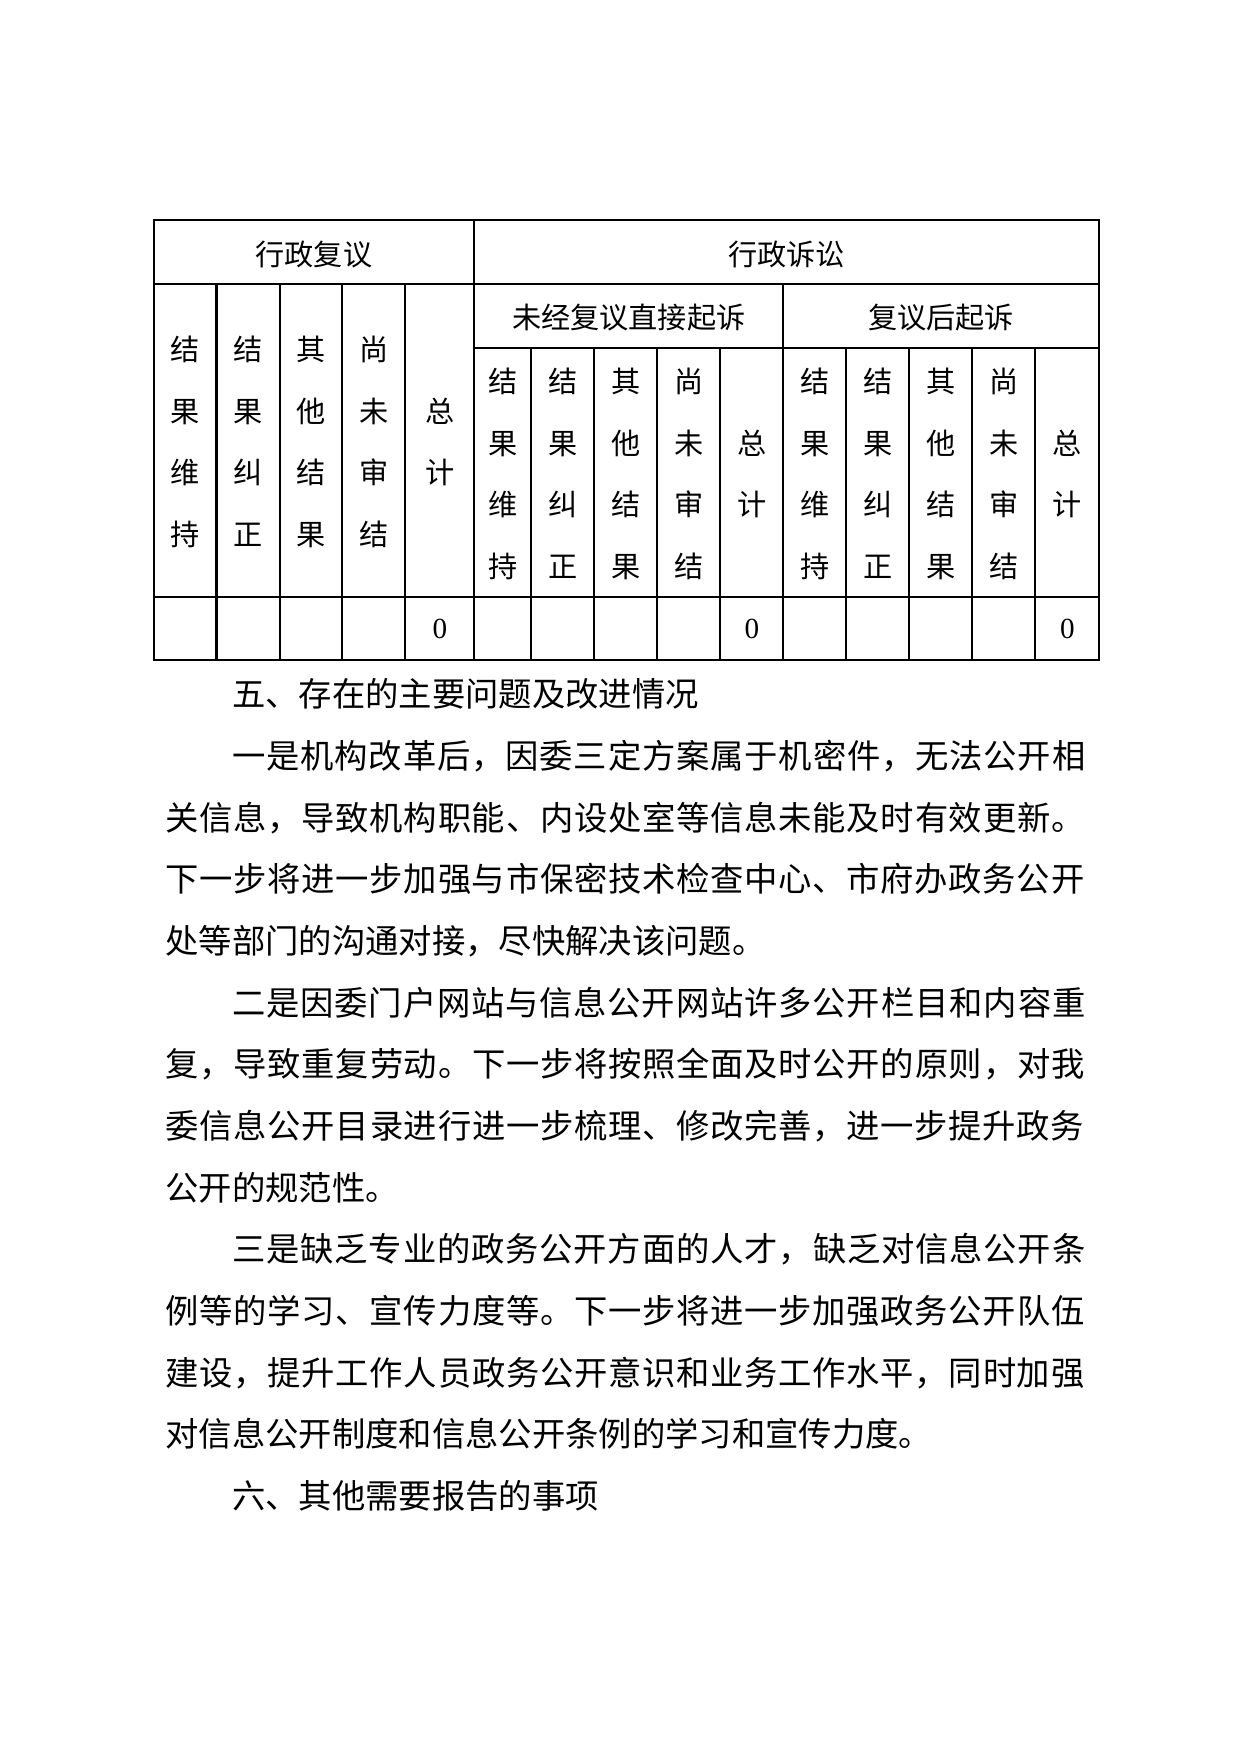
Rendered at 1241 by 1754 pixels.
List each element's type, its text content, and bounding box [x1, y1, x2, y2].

table_cell 0 [721, 598, 782, 659]
table_cell 总计 [721, 349, 782, 596]
table_cell [532, 598, 593, 659]
table_cell 结果维持 [155, 285, 215, 596]
table_header 行政诉讼 [475, 221, 1098, 283]
table_cell 复议后起诉 [784, 285, 1098, 347]
table_cell [784, 598, 845, 659]
table_cell 其他结果 [281, 285, 341, 596]
table_cell [847, 598, 908, 659]
table_cell 结果纠正 [532, 349, 593, 596]
table_cell 结果维持 [784, 349, 845, 596]
table_cell 结果纠正 [847, 349, 908, 596]
text 二是因委门户网站与信息公开网站许多公开栏目和内容重复，导致重复劳动。下一步将按照全面及时公开的原则，对我委信息公开目录进行进一步梳理、修改完善，进一步提升政务公开的规范性。 [165, 970, 1087, 1216]
text 五、存在的主要问题及改进情况 [165, 661, 1087, 723]
table_cell 尚未审结 [343, 285, 404, 596]
table_cell [910, 598, 971, 659]
text 六、其他需要报告的事项 [165, 1463, 1087, 1525]
table_cell 尚未审结 [973, 349, 1034, 596]
table_cell 其他结果 [910, 349, 971, 596]
table_cell [218, 598, 279, 659]
table_cell 结果纠正 [218, 285, 279, 596]
table_cell [155, 598, 215, 659]
table_cell [658, 598, 719, 659]
text 三是缺乏专业的政务公开方面的人才，缺乏对信息公开条例等的学习、宣传力度等。下一步将进一步加强政务公开队伍建设，提升工作人员政务公开意识和业务工作水平，同时加强对信息公开制度和信息公开条例的学习和宣传力度。 [165, 1216, 1087, 1463]
table_cell [595, 598, 656, 659]
table_cell [343, 598, 404, 659]
table_header 行政复议 [155, 221, 473, 283]
table_cell 尚未审结 [658, 349, 719, 596]
table_cell 0 [1036, 598, 1098, 659]
table_cell [973, 598, 1034, 659]
table_cell [475, 598, 530, 659]
table_cell 总计 [1036, 349, 1098, 596]
table_cell [281, 598, 341, 659]
table_cell 未经复议直接起诉 [475, 285, 782, 347]
table_cell 结果维持 [475, 349, 530, 596]
table_cell 0 [406, 598, 473, 659]
text 一是机构改革后，因委三定方案属于机密件，无法公开相关信息，导致机构职能、内设处室等信息未能及时有效更新。下一步将进一步加强与市保密技术检查中心、市府办政务公开处等部门的沟通对接，尽快解决该问题。 [165, 723, 1087, 970]
table_cell 总计 [406, 285, 473, 596]
table_cell 其他结果 [595, 349, 656, 596]
